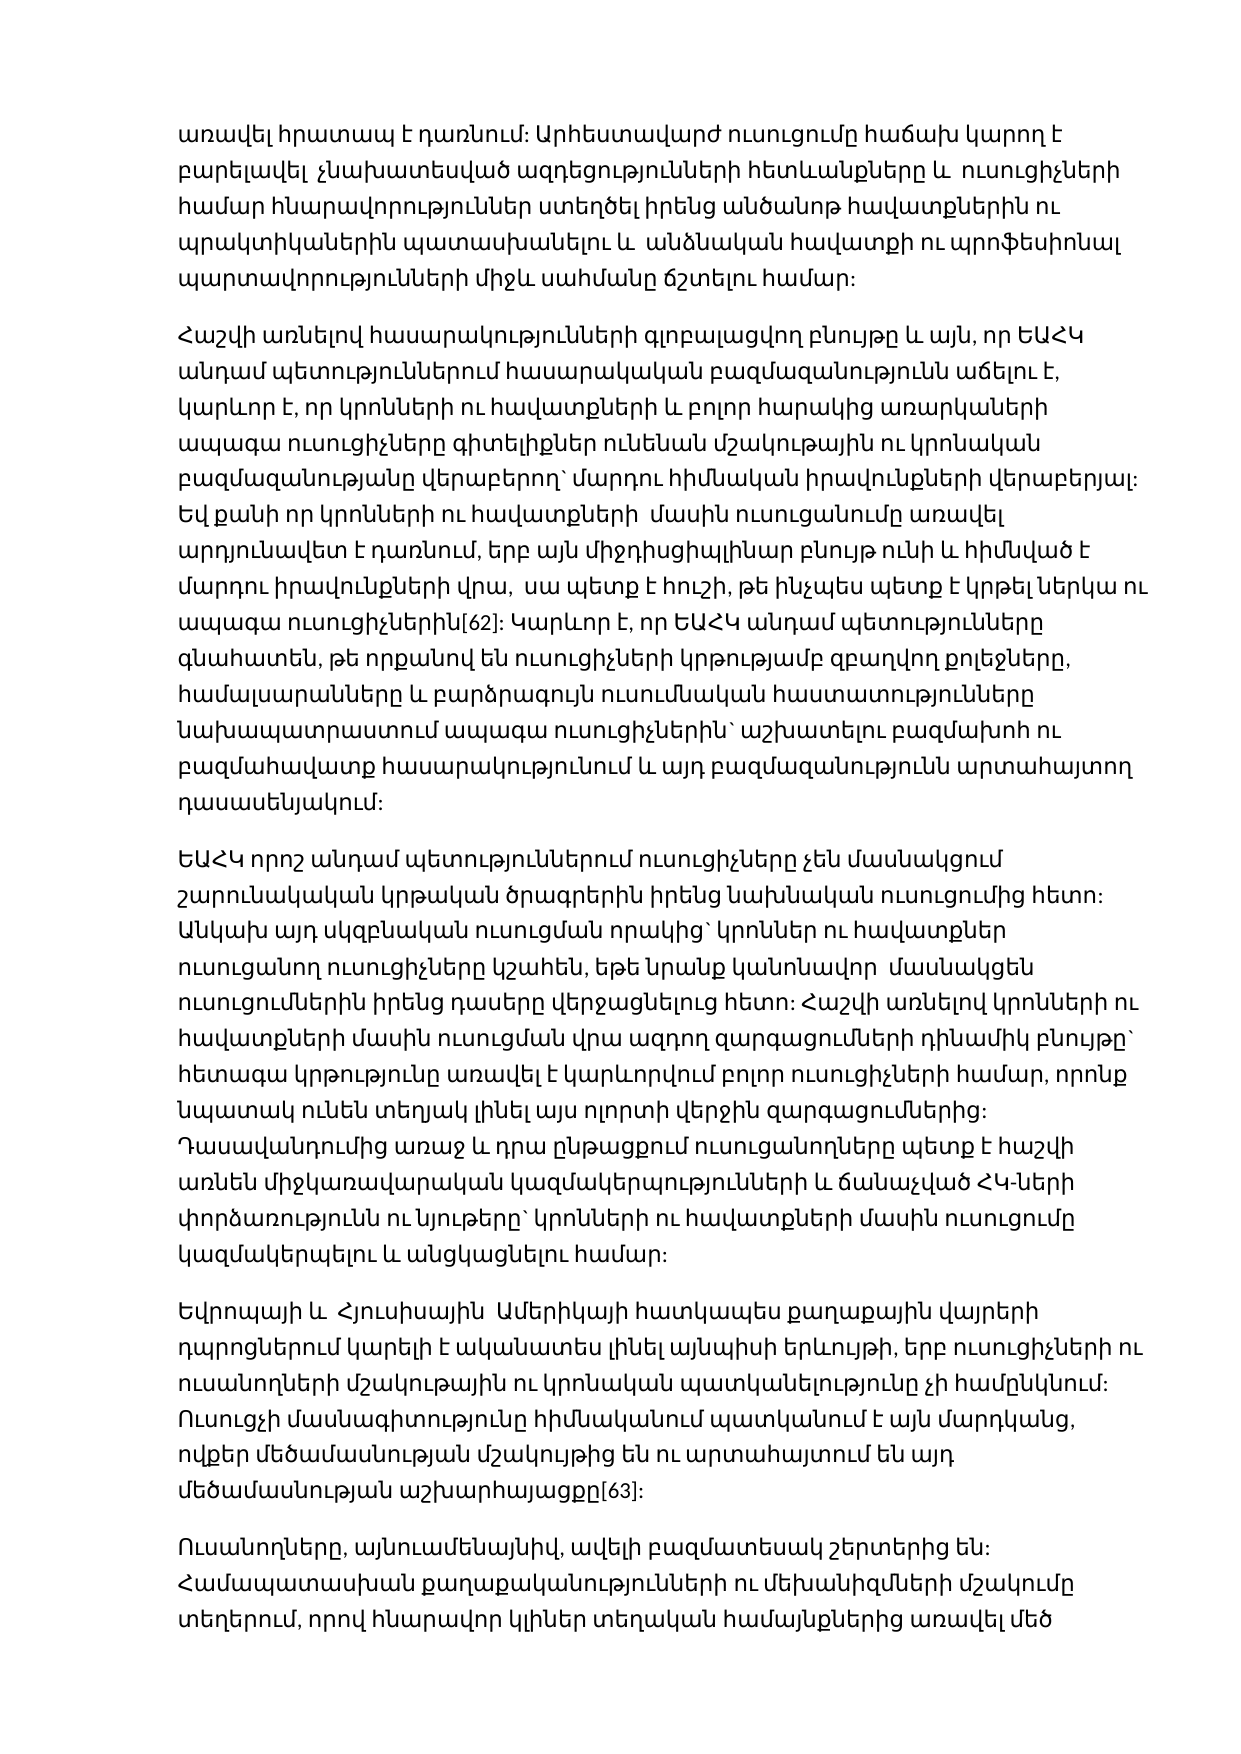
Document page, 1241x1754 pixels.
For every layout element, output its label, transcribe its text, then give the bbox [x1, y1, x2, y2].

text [177, 1531, 1152, 1634]
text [177, 118, 1152, 293]
text ԵԱՀԿ որոշ անդամ պետություններում ուսուցիչները չեն մասնակցում շարունակական կրթական ծրագրերին իրենց նախնական ուսուցումից հետո: Անկախ այդ սկզբնական ուսուցման որակից` կրոններ ու հավատքներ ուսուցանող ուսուցիչները կշահեն, եթե նրանք կանոնավոր մասնակցեն ուսուցումներին իրենց դասերը վերջացնելուց հետո: Հաշվի առնելով կրոնների ու հավատքների մասին ուսուցման վրա ազդող զարգացումների դինամիկ բնույթը` հետագա կրթությունը առավել է կարևորվում բոլոր ուսուցիչների համար, որոնք նպատակ ունեն տեղյակ լինել այս ոլորտի վերջին զարգացումներից: Դասավանդումից առաջ և դրա ընթացքում ուսուցանողները պետք է հաշվի առնեն միջկառավարական կազմակերպությունների և ճանաչված ՀԿ-ների փորձառությունն ու նյութերը` կրոնների ու հավատքների մասին ուսուցումը կազմակերպելու և անցկացնելու համար: [177, 843, 1152, 1269]
text Եվրոպայի և Հյուսիսային Ամերիկայի հատկապես քաղաքային վայրերի դպրոցներում կարելի է ականատես լինել այնպիսի երևույթի, երբ ուսուցիչների ու ուսանողների մշակութային ու կրոնական պատկանելությունը չի համընկնում: Ուսուցչի մասնագիտությունը հիմնականում պատկանում է այն մարդկանց, ովքեր մեծամասնության մշակույթից են ու արտահայտում են այդ մեծամասնության աշխարհայացքը[63]: [177, 1295, 1152, 1506]
text Հաշվի առնելով հասարակությունների գլոբալացվող բնույթը և այն, որ ԵԱՀԿ անդամ պետություններում հասարակական բազմազանությունն աճելու է, կարևոր է, որ կրոնների ու հավատքների և բոլոր հարակից առարկաների ապագա ուսուցիչները գիտելիքներ ունենան մշակութային ու կրոնական բազմազանությանը վերաբերող` մարդու հիմնական իրավունքների վերաբերյալ: Եվ քանի որ կրոնների ու հավատքների մասին ուսուցանումը առավել արդյունավետ է դառնում, երբ այն միջդիսցիպլինար բնույթ ունի և հիմնված է մարդու իրավունքների վրա, սա պետք է հուշի, թե ինչպես պետք է կրթել ներկա ու ապագա ուսուցիչներին[62]: Կարևոր է, որ ԵԱՀԿ անդամ պետությունները գնահատեն, թե որքանով են ուսուցիչների կրթությամբ զբաղվող քոլեջները, համալսարանները և բարձրագույն ուսումնական հաստատությունները նախապատրաստում ապագա ուսուցիչներին` աշխատելու բազմախոհ ու բազմահավատք հասարակությունում և այդ բազմազանությունն արտահայտող դասասենյակում: [177, 319, 1152, 817]
